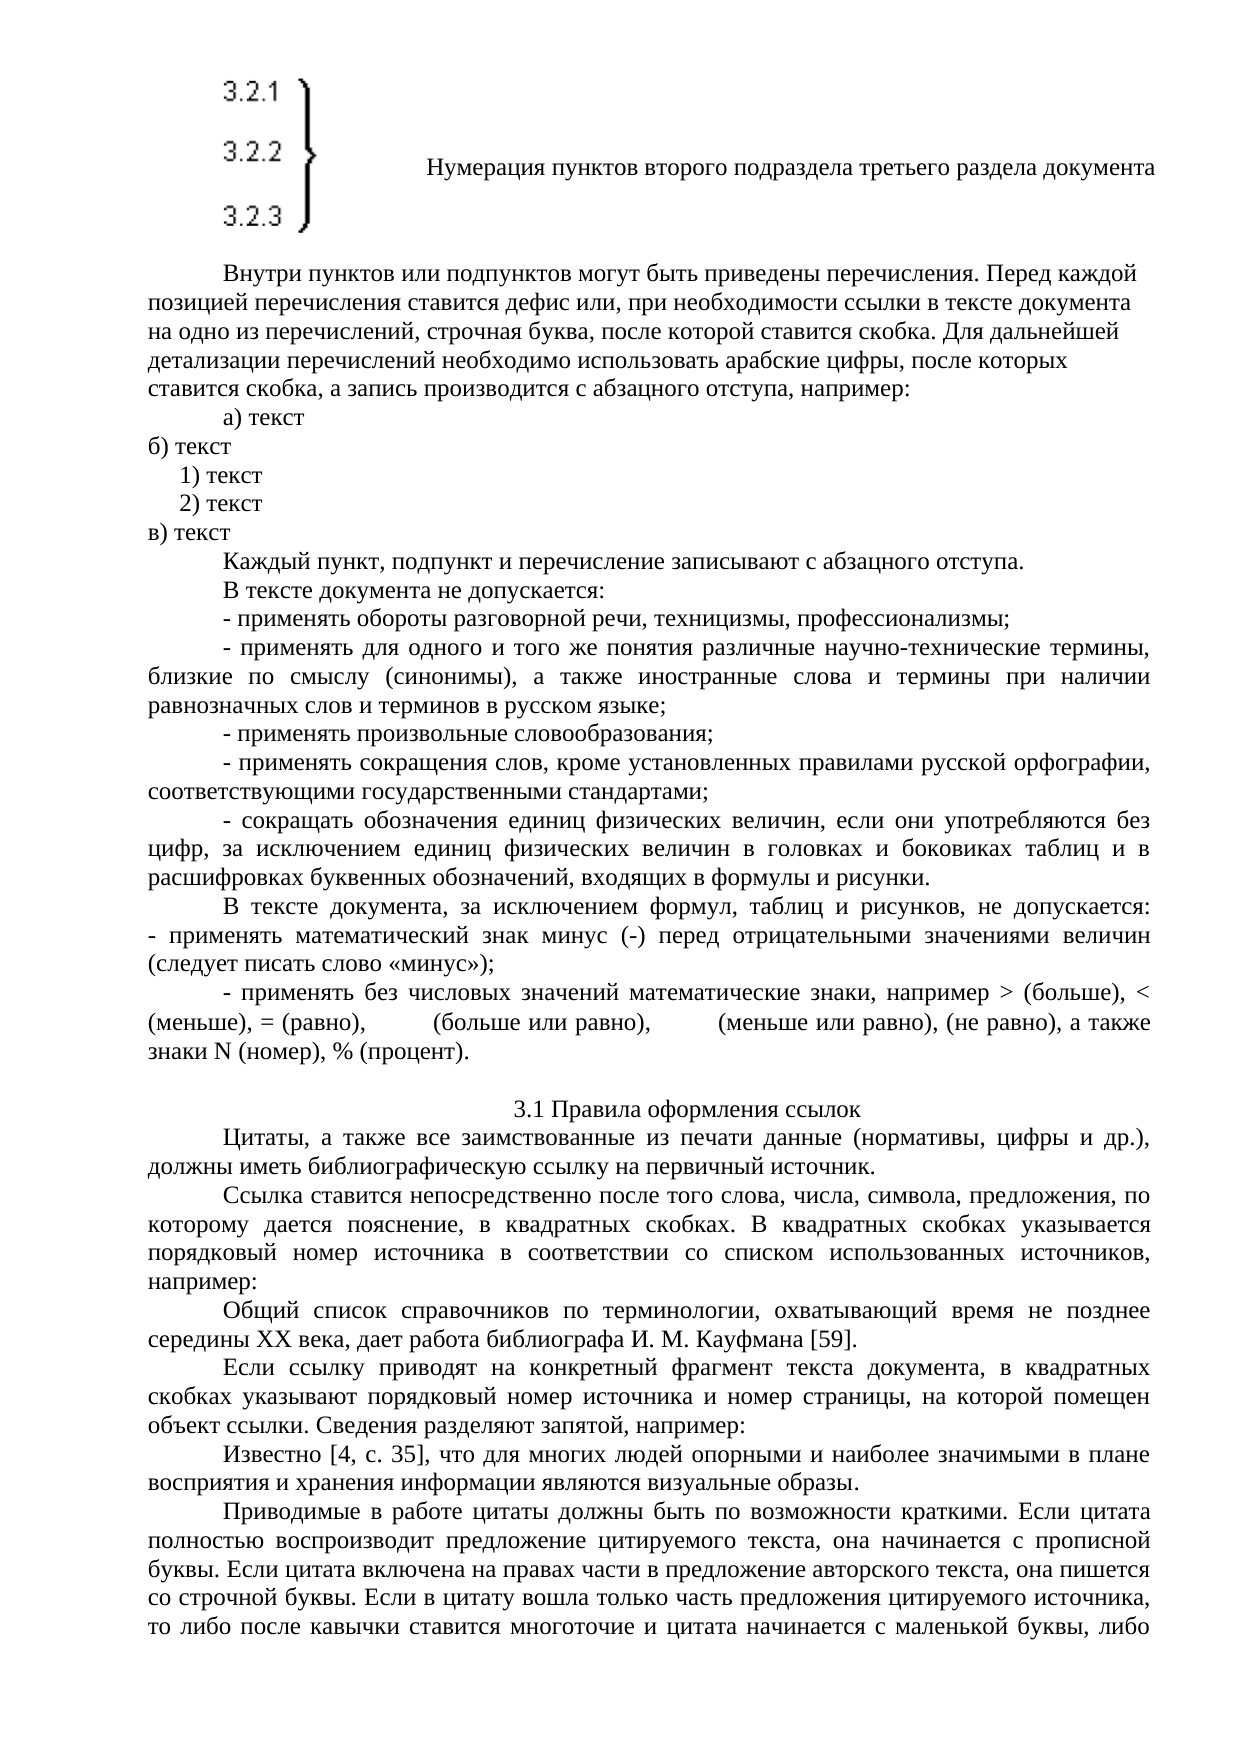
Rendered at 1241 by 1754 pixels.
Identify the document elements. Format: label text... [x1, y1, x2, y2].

list - применять произвольные словообразования; [148, 718, 1152, 747]
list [148, 1496, 1152, 1640]
table_header Нумерация пунктов второго подраздела третьего раздела документа [340, 74, 1222, 258]
list В тексте документа, за исключением формул, таблиц и рисунков, не допускается: - применять математический знак минус (-) перед отрицательными значениями величин (следует писать слово «минус»); [148, 891, 1152, 977]
list - применять для одного и того же понятия различные научно-технические термины, близкие по смыслу (синонимы), а также иностранные слова и термины при наличии равнозначных слов и терминов в русском языке; [148, 632, 1152, 718]
list а) текст б) текст 1) текст 2) текст в) текст [148, 402, 1152, 546]
list - применять сокращения слов, кроме установленных правилами русской орфографии, соответствующими государственными стандартами; [148, 747, 1152, 805]
list Известно [4, с. 35], что для многих людей опорными и наиболее значимыми в плане восприятия и хранения информации являются визуальные образы. [148, 1439, 1152, 1496]
list - сокращать обозначения единиц физических величин, если они употребляются без цифр, за исключением единиц физических величин в головках и боковиках таблиц и в расшифровках буквенных обозначений, входящих в формулы и рисунки. [148, 805, 1152, 891]
picture [216, 73, 317, 234]
list Общий список справочников по терминологии, охватывающий время не позднее середины ХХ века, дает работа библиографа И. М. Кауфмана [59]. [148, 1295, 1152, 1352]
list Ссылка ставится непосредственно после того слова, числа, символа, предложения, по которому дается пояснение, в квадратных скобках. В квадратных скобках указывается порядковый номер источника в соответствии со списком использованных источников, например: [148, 1180, 1152, 1295]
list - применять без числовых значений математические знаки, например > (больше), < (меньше), = (равно), (больше или равно), (меньше или равно), (не равно), а также знаки N (номер), % (процент). [148, 977, 1152, 1065]
list - применять обороты разговорной речи, техницизмы, профессионализмы; [148, 603, 1152, 632]
list В тексте документа не допускается: [148, 575, 1152, 603]
list 3.1 Правила оформления ссылок [148, 1094, 1152, 1122]
list Цитаты, а также все заимствованные из печати данные (нормативы, цифры и др.), должны иметь библиографическую ссылку на первичный источник. [148, 1122, 1152, 1180]
list Если ссылку приводят на конкретный фрагмент текста документа, в квадратных скобках указывают порядковый номер источника и номер страницы, на которой помещен объект ссылки. Сведения разделяют запятой, например: [148, 1352, 1152, 1439]
list Внутри пунктов или подпунктов могут быть приведены перечисления. Перед каждой позицией перечисления ставится дефис или, при необходимости ссылки в тексте документа на одно из перечислений, строчная буква, после которой ставится скобка. Для дальнейшей детализации перечислений необходимо использовать арабские цифры, после которых ставится скобка, а запись производится с абзацного отступа, например: [148, 258, 1152, 402]
list Каждый пункт, подпункт и перечисление записывают с абзацного отступа. [148, 546, 1152, 575]
table_header [118, 74, 340, 258]
